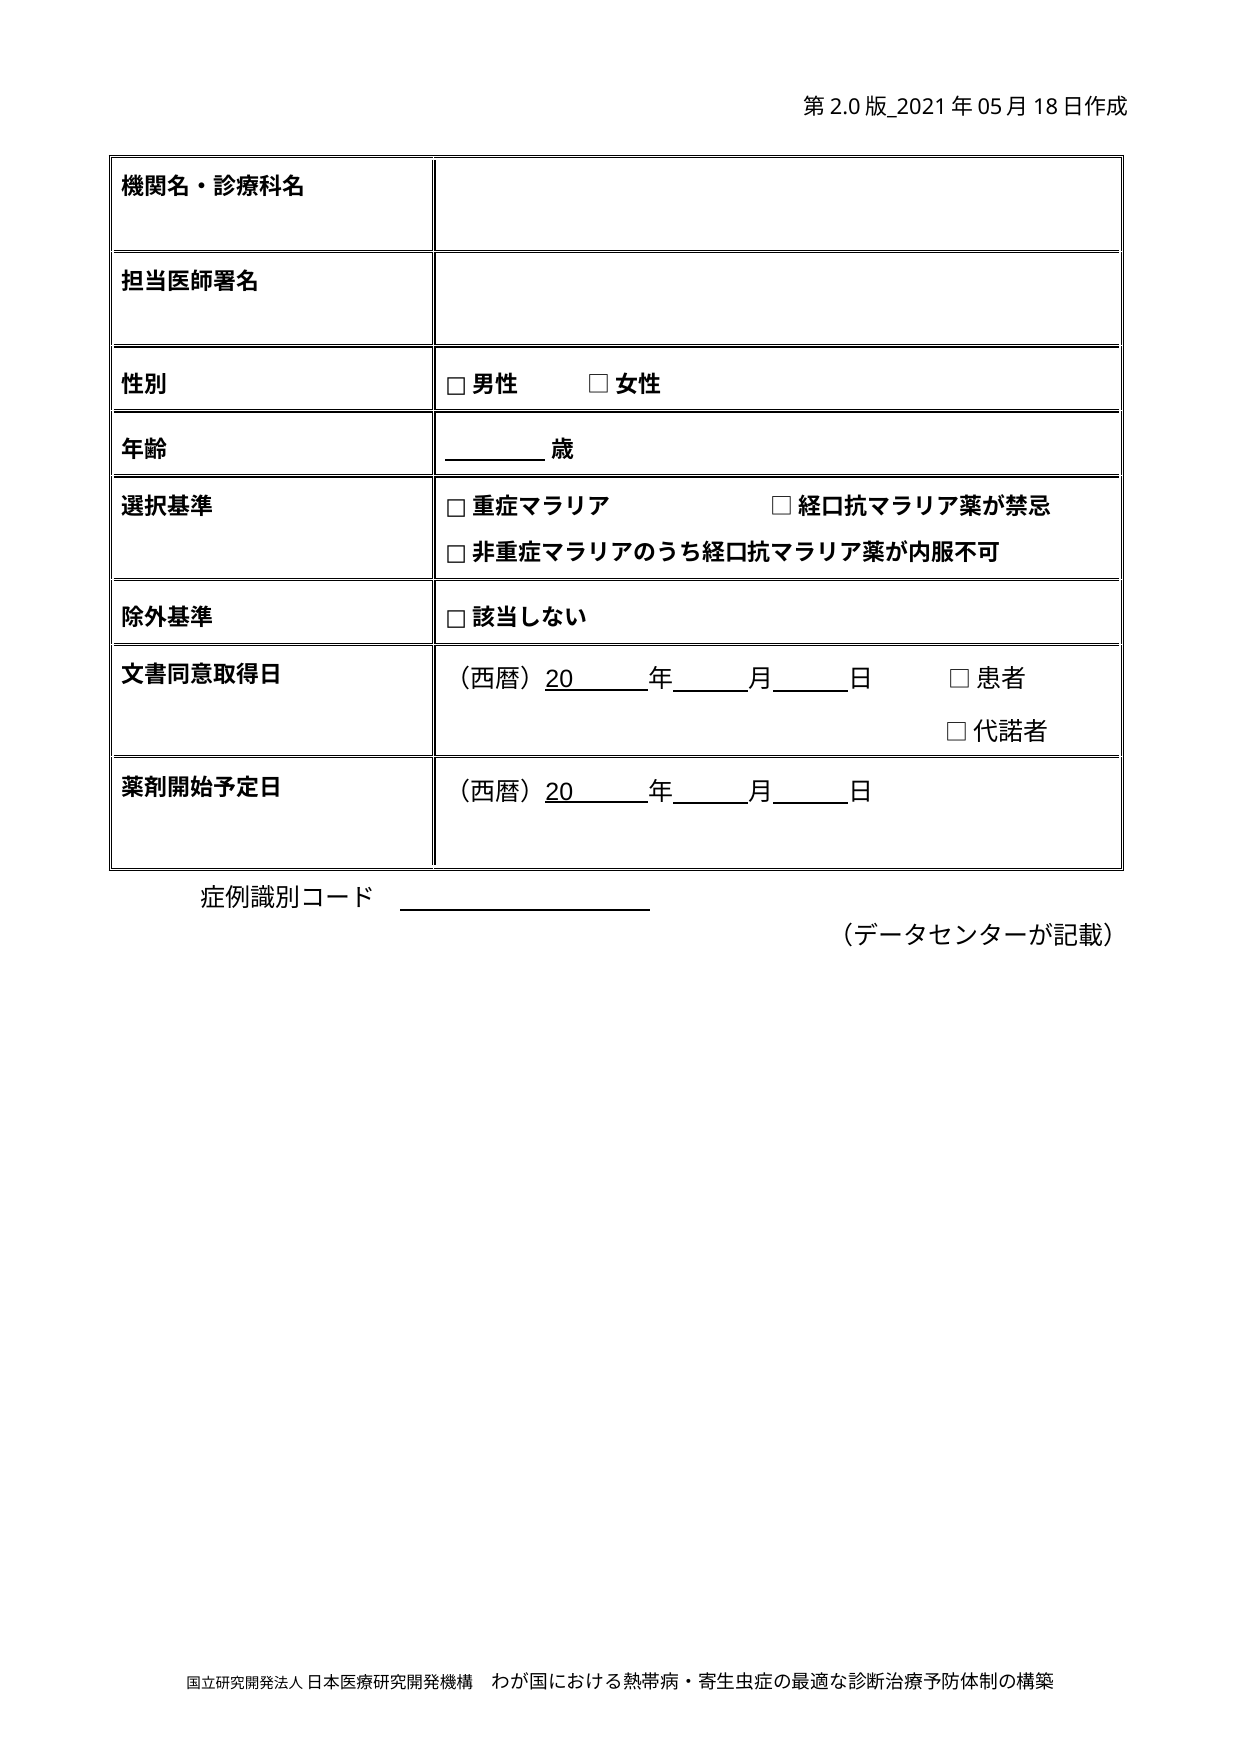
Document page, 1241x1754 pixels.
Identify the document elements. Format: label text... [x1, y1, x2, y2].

table_cell 歳 [434, 409, 1122, 474]
table_cell （西暦）20 年 月 日 [434, 755, 1122, 867]
text 症例識別コード [112, 164, 1128, 914]
table_cell 年齢 [110, 409, 434, 474]
table_cell □ 該当しない [434, 578, 1122, 643]
table_cell 文書同意取得日 [110, 643, 434, 755]
table_cell [436, 250, 1121, 344]
table_cell 担当医師署名 [112, 250, 432, 344]
table_cell 除外基準 [110, 578, 434, 643]
table_cell □ 男性 □ 女性 [434, 344, 1122, 409]
text （データセンターが記載） [112, 914, 1128, 952]
table_header [434, 158, 1121, 249]
table_cell 性別 [110, 344, 434, 409]
table_cell 薬剤開始予定日 [110, 755, 434, 867]
table_cell □ 重症マラリア □ 経口抗マラリア薬が禁忌 □ 非重症マラリアのうち経口抗マラリア薬が内服不可 [434, 474, 1122, 578]
table_cell 選択基準 [110, 474, 434, 578]
table_header 機関名・診療科名 [112, 156, 434, 249]
table_cell （西暦）20 年 月 日 □ 患者 □ 代諾者 [434, 643, 1122, 755]
